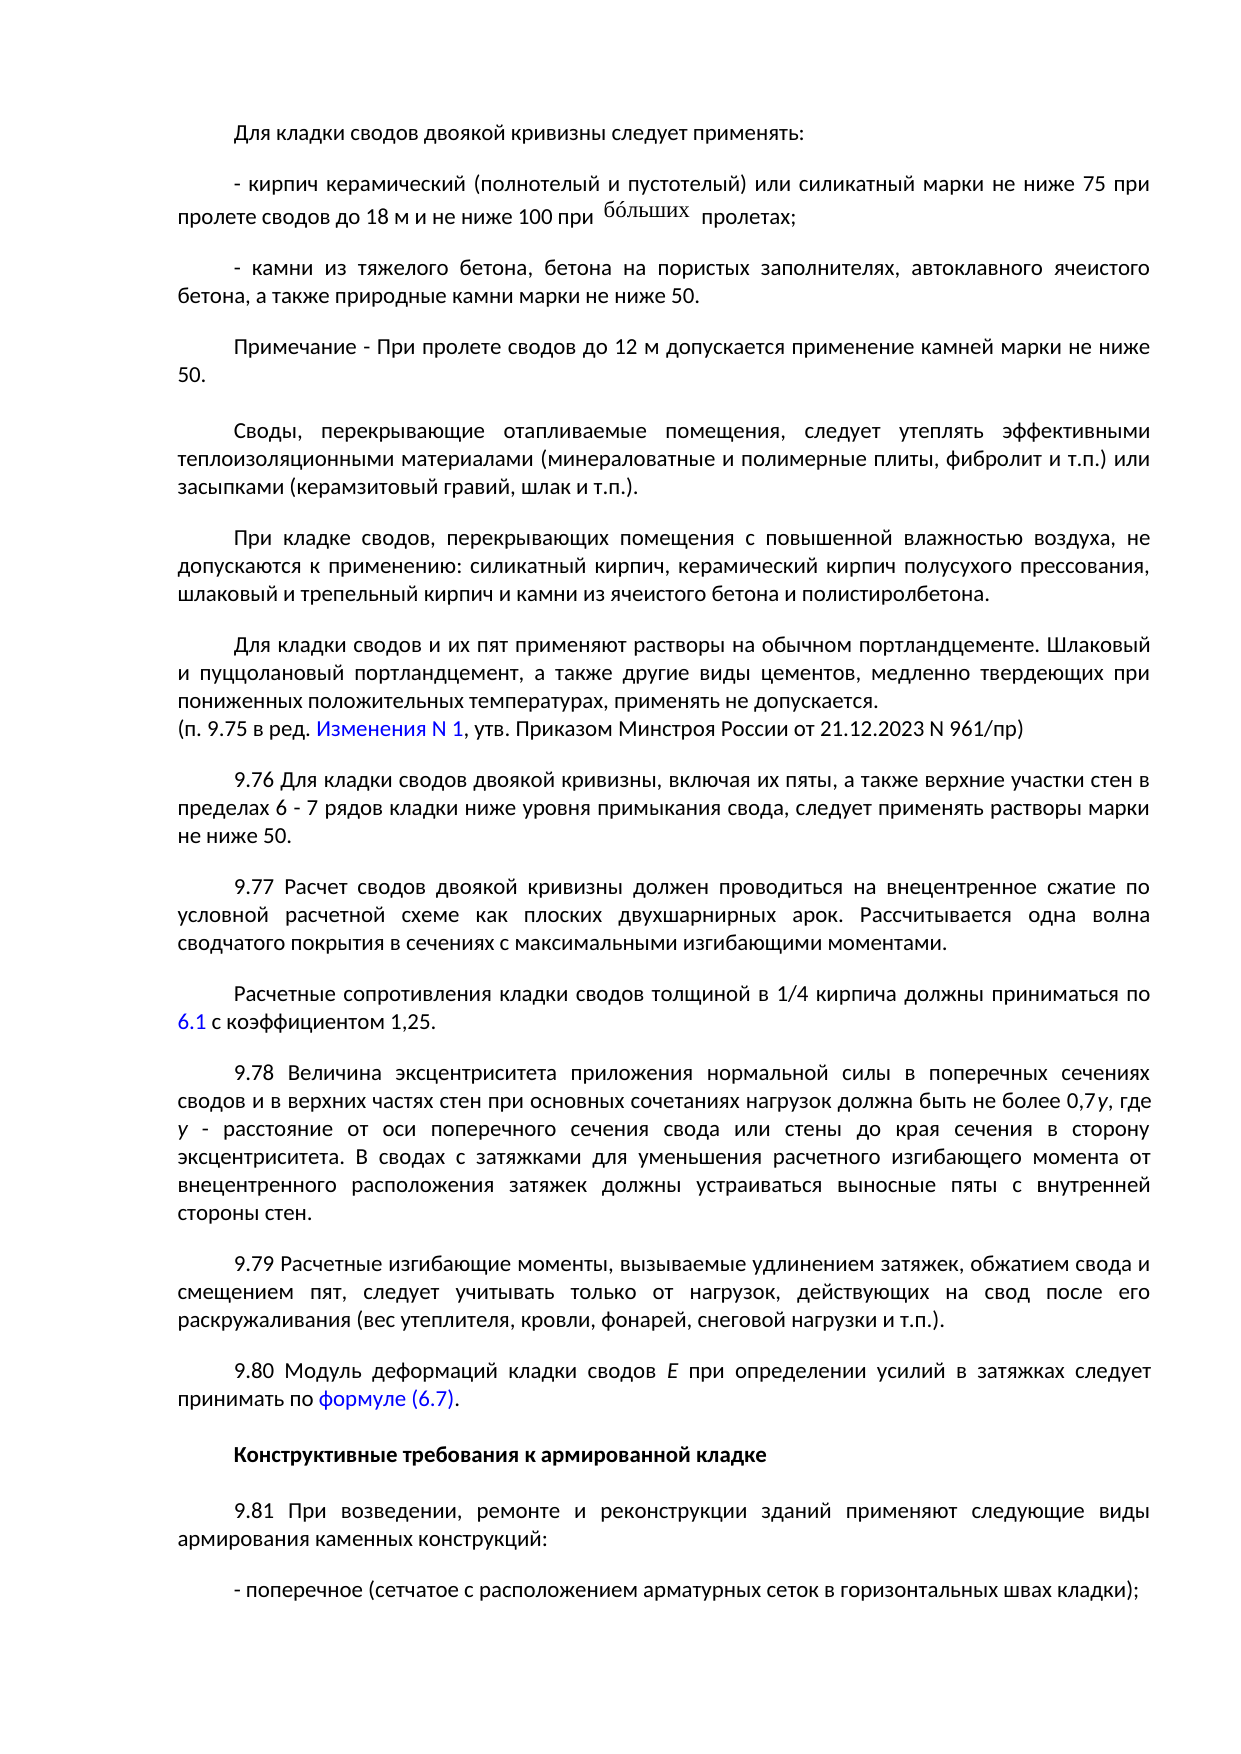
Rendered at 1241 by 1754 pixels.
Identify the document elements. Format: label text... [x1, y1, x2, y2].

text (п. 9.75 в ред. Изменения N 1, утв. Приказом Минстроя России от 21.12.2023 N 961/пр) [177, 714, 1152, 742]
text Для кладки сводов двоякой кривизны следует применять: [177, 118, 1152, 146]
text - кирпич керамический (полнотелый и пустотелый) или силикатный марки не ниже 75 при пролете сводов до 18 м и не ниже 100 при пролетах; [177, 169, 1152, 230]
text 9.80 Модуль деформаций кладки сводов E при определении усилий в затяжках следует принимать по формуле (6.7). [177, 1356, 1152, 1412]
text Своды, перекрывающие отапливаемые помещения, следует утеплять эффективными теплоизоляционными материалами (минераловатные и полимерные плиты, фибролит и т.п.) или засыпками (керамзитовый гравий, шлак и т.п.). [177, 416, 1152, 500]
text 9.79 Расчетные изгибающие моменты, вызываемые удлинением затяжек, обжатием свода и смещением пят, следует учитывать только от нагрузок, действующих на свод после его раскружаливания (вес утеплителя, кровли, фонарей, снеговой нагрузки и т.п.). [177, 1249, 1152, 1333]
text Расчетные сопротивления кладки сводов толщиной в 1/4 кирпича должны приниматься по 6.1 с коэффициентом 1,25. [177, 979, 1152, 1035]
text 9.76 Для кладки сводов двоякой кривизны, включая их пяты, а также верхние участки стен в пределах 6 - 7 рядов кладки ниже уровня примыкания свода, следует применять растворы марки не ниже 50. [177, 765, 1152, 849]
text 9.81 При возведении, ремонте и реконструкции зданий применяют следующие виды армирования каменных конструкций: [177, 1496, 1152, 1552]
title Конструктивные требования к армированной кладке [177, 1440, 1152, 1468]
text 9.78 Величина эксцентриситета приложения нормальной силы в поперечных сечениях сводов и в верхних частях стен при основных сочетаниях нагрузок должна быть не более 0,7y, где y - расстояние от оси поперечного сечения свода или стены до края сечения в сторону эксцентриситета. В сводах с затяжками для уменьшения расчетного изгибающего момента от внецентренного расположения затяжек должны устраиваться выносные пяты с внутренней стороны стен. [177, 1058, 1152, 1226]
text Примечание - При пролете сводов до 12 м допускается применение камней марки не ниже 50. [177, 332, 1152, 388]
text 9.77 Расчет сводов двоякой кривизны должен проводиться на внецентренное сжатие по условной расчетной схеме как плоских двухшарнирных арок. Рассчитывается одна волна сводчатого покрытия в сечениях с максимальными изгибающими моментами. [177, 872, 1152, 956]
text При кладке сводов, перекрывающих помещения с повышенной влажностью воздуха, не допускаются к применению: силикатный кирпич, керамический кирпич полусухого прессования, шлаковый и трепельный кирпич и камни из ячеистого бетона и полистиролбетона. [177, 523, 1152, 607]
text Для кладки сводов и их пят применяют растворы на обычном портландцементе. Шлаковый и пуццолановый портландцемент, а также другие виды цементов, медленно твердеющих при пониженных положительных температурах, применять не допускается. [177, 630, 1152, 714]
text - поперечное (сетчатое с расположением арматурных сеток в горизонтальных швах кладки); [177, 1575, 1152, 1603]
text - камни из тяжелого бетона, бетона на пористых заполнителях, автоклавного ячеистого бетона, а также природные камни марки не ниже 50. [177, 253, 1152, 309]
